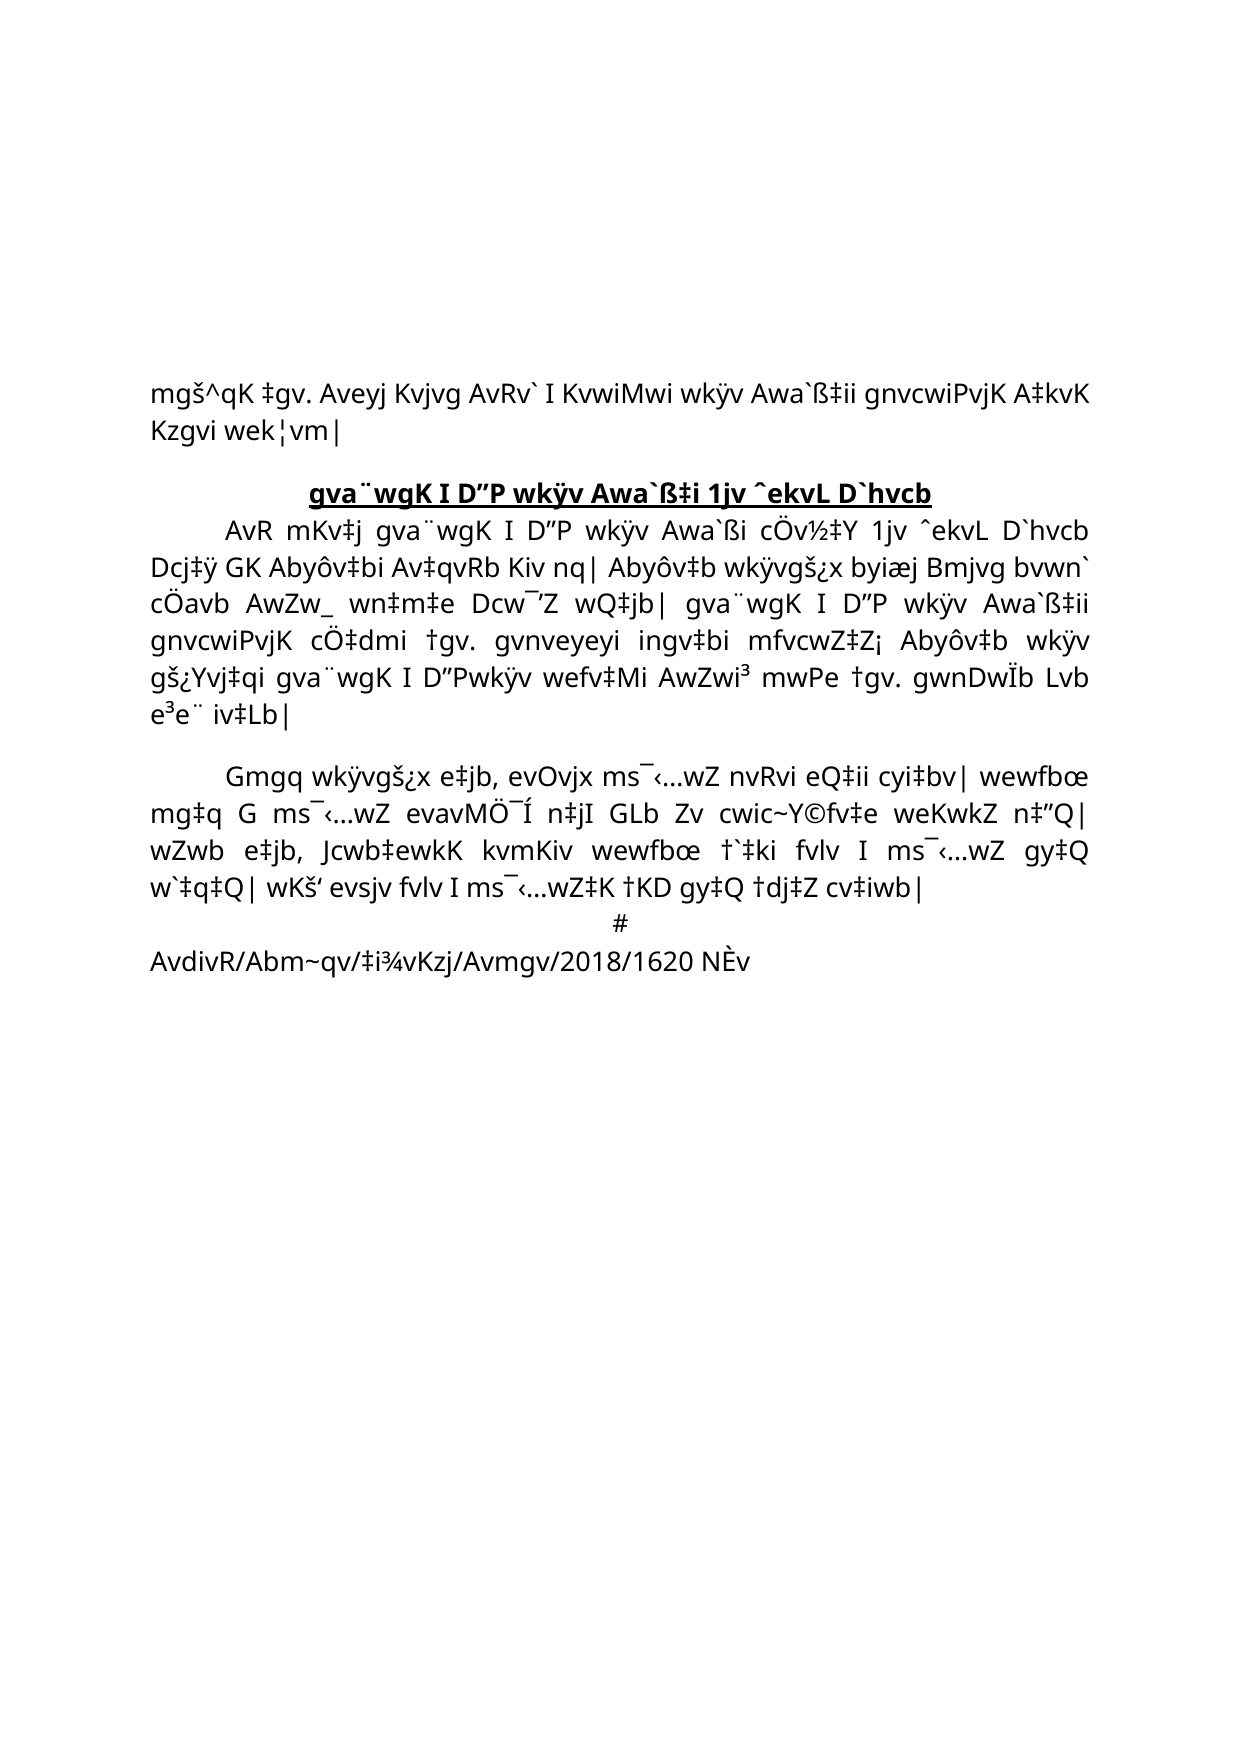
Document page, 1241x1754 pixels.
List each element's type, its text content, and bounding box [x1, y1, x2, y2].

text AvR mKv‡j gva¨wgK I D”P wkÿv Awa`ßi cÖv½‡Y 1jv ˆekvL D`hvcb Dcj‡ÿ GK Abyôv‡bi Av‡qvRb Kiv nq| Abyôv‡b wkÿvgš¿x byiæj Bmjvg bvwn` cÖavb AwZw_ wn‡m‡e Dcw¯’Z wQ‡jb| gva¨wgK I D”P wkÿv Awa`ß‡ii gnvcwiPvjK cÖ‡dmi †gv. gvnveyeyi ingv‡bi mfvcwZ‡Z¡ Abyôv‡b wkÿv gš¿Yvj‡qi gva¨wgK I D”Pwkÿv wefv‡Mi AwZwi³ mwPe †gv. gwnDwÏb Lvb e³e¨ iv‡Lb| [150, 511, 1090, 732]
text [150, 375, 1090, 449]
text gva¨wgK I D”P wkÿv Awa`ß‡i 1jv ˆekvL D`hvcb [150, 474, 1090, 511]
text # [150, 905, 1090, 939]
text Gmgq wkÿvgš¿x e‡jb, evOvjx ms¯‹…wZ nvRvi eQ‡ii cyi‡bv| wewfbœ mg‡q G ms¯‹…wZ evavMÖ¯Í n‡jI GLb Zv cwic~Y©fv‡e weKwkZ n‡”Q| wZwb e‡jb, Jcwb‡ewkK kvmKiv wewfbœ †`‡ki fvlv I ms¯‹…wZ gy‡Q w`‡q‡Q| wKš‘ evsjv fvlv I ms¯‹…wZ‡K †KD gy‡Q †dj‡Z cv‡iwb| [150, 758, 1090, 905]
text AvdivR/Abm~qv/‡i¾vKzj/Avmgv/2018/1620 NÈv [150, 943, 1090, 979]
